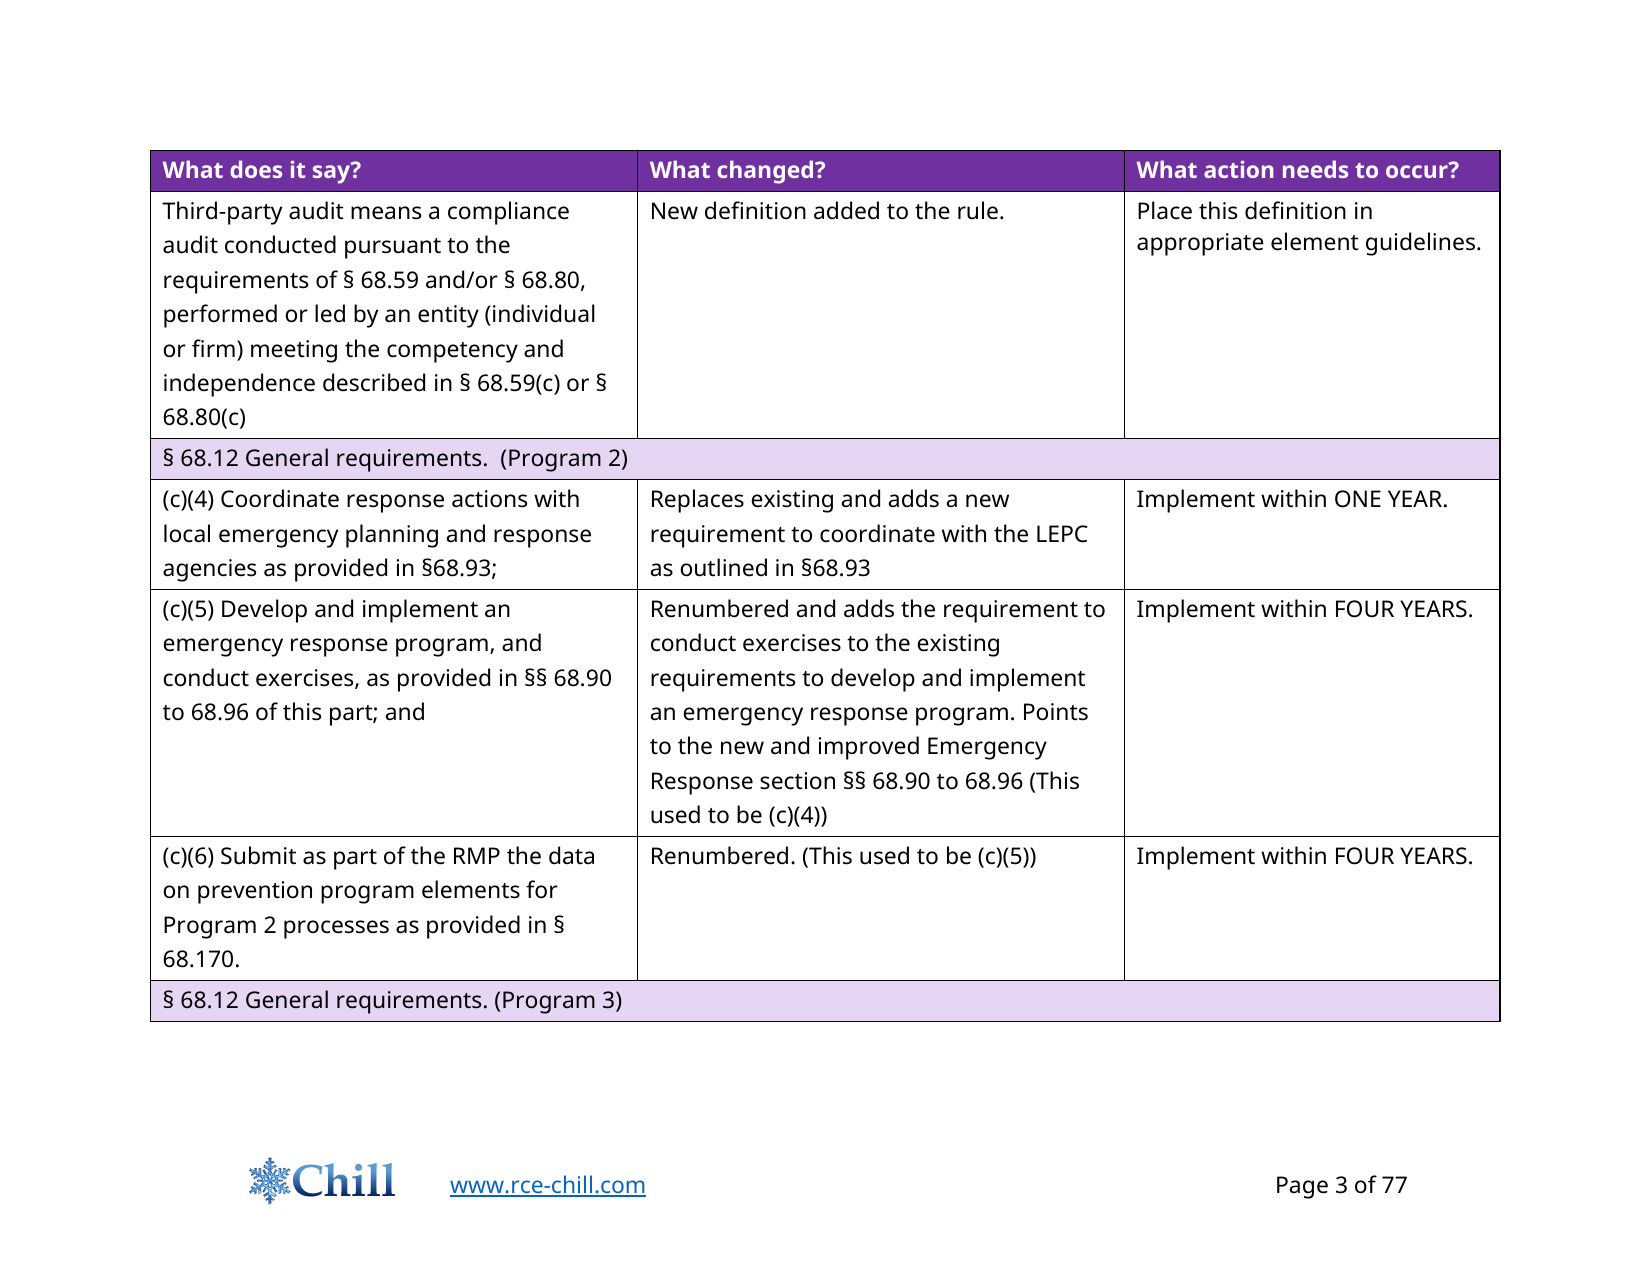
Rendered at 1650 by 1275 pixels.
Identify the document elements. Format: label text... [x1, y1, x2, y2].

table_cell Implement within FOUR YEARS. [1125, 837, 1499, 980]
table_cell New definition added to the rule. [638, 192, 1124, 438]
table_cell Implement within FOUR YEARS. [1125, 590, 1499, 836]
table_header What does it say? [151, 151, 637, 191]
table_cell (c)(6) Submit as part of the RMP the data on prevention program elements for Program 2 processes as provided in § 68.170. [151, 837, 637, 980]
table_cell Replaces existing and adds a new requirement to coordinate with the LEPC as outlined in §68.93 [638, 480, 1124, 589]
table_cell (c)(4) Coordinate response actions with local emergency planning and response agencies as provided in §68.93; [151, 480, 637, 589]
table_cell Implement within ONE YEAR. [1125, 480, 1499, 589]
table_cell Third-party audit means a compliance audit conducted pursuant to the requirements of § 68.59 and/or § 68.80, performed or led by an entity (individual or firm) meeting the competency and independence described in § 68.59(c) or § 68.80(c) [151, 192, 637, 438]
picture [243, 1150, 404, 1209]
table_header What action needs to occur? [1125, 151, 1499, 191]
table_cell Place this definition in appropriate element guidelines. [1125, 192, 1499, 438]
table_cell (c)(5) Develop and implement an emergency response program, and conduct exercises, as provided in §§ 68.90 to 68.96 of this part; and [151, 590, 637, 836]
table_header What changed? [638, 151, 1124, 191]
table_cell § 68.12 General requirements. (Program 3) [151, 981, 1499, 1021]
table_cell Renumbered and adds the requirement to conduct exercises to the existing requirements to develop and implement an emergency response program. Points to the new and improved Emergency Response section §§ 68.90 to 68.96 (This used to be (c)(4)) [638, 590, 1124, 836]
table_cell § 68.12 General requirements. (Program 2) [151, 439, 1499, 479]
table_cell Renumbered. (This used to be (c)(5)) [638, 837, 1124, 980]
